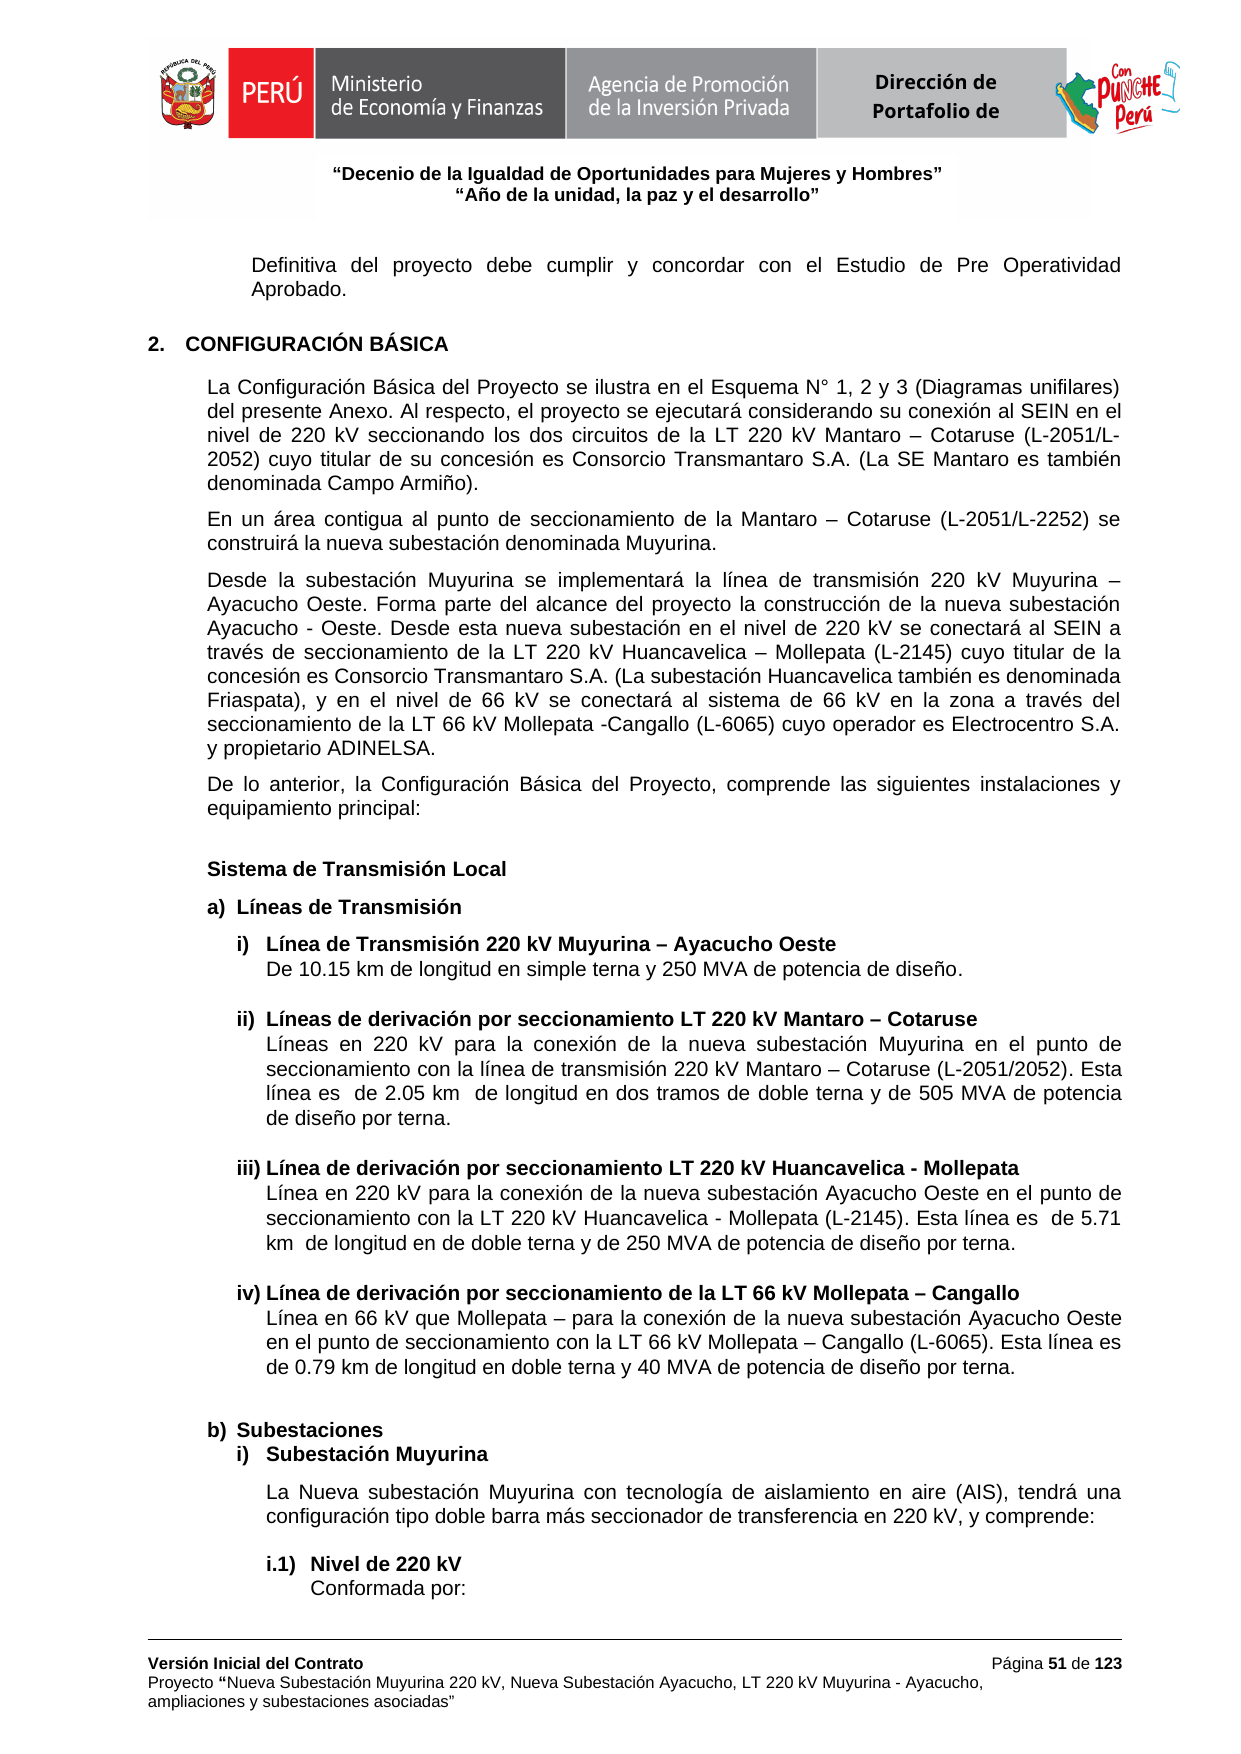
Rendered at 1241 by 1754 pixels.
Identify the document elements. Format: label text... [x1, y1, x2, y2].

list Subestación Muyurina [236, 1442, 1122, 1466]
list Sistema de Transmisión Local [207, 857, 1122, 881]
text Conformada por: [266, 1576, 1122, 1599]
list De 10.15 km de longitud en simple terna y 250 MVA de potencia de diseño. [266, 957, 1122, 981]
list Línea de derivación por seccionamiento LT 220 kV Huancavelica - Mollepata [236, 1156, 1122, 1180]
text La Nueva subestación Muyurina con tecnología de aislamiento en aire (AIS), tendrá una configuración tipo doble barra más seccionador de transferencia en 220 kV, y comprende: [266, 1480, 1122, 1528]
list Línea de Transmisión 220 kV Muyurina – Ayacucho Oeste [236, 932, 1122, 956]
text En un área contigua al punto de seccionamiento de la Mantaro – Cotaruse (L-2051/L-2252) se construirá la nueva subestación denominada Muyurina. [207, 507, 1122, 555]
picture [147, 37, 1180, 221]
list Líneas de Transmisión [207, 894, 1122, 918]
text Desde la subestación Muyurina se implementará la línea de transmisión 220 kV Muyurina – Ayacucho Oeste. Forma parte del alcance del proyecto la construcción de la nueva subestación Ayacucho - Oeste. Desde esta nueva subestación en el nivel de 220 kV se conectará al SEIN a través de seccionamiento de la LT 220 kV Huancavelica – Mollepata (L-2145) cuyo titular de la concesión es Consorcio Transmantaro S.A. (La subestación Huancavelica también es denominada Friaspata), y en el nivel de 66 kV se conectará al sistema de 66 kV en la zona a través del seccionamiento de la LT 66 kV Mollepata -Cangallo (L-6065) cuyo operador es Electrocentro S.A. y propietario ADINELSA. [207, 568, 1122, 759]
text De lo anterior, la Configuración Básica del Proyecto, comprende las siguientes instalaciones y equipamiento principal: [207, 772, 1122, 820]
list CONFIGURACIÓN BÁSICA [148, 332, 1122, 356]
list Líneas de derivación por seccionamiento LT 220 kV Mantaro – Cotaruse [236, 1007, 1122, 1031]
text i.1) Nivel de 220 kV [266, 1552, 1122, 1576]
text La Configuración Básica del Proyecto se ilustra en el Esquema N° 1, 2 y 3 (Diagramas unifilares) del presente Anexo. Al respecto, el proyecto se ejecutará considerando su conexión al SEIN en el nivel de 220 kV seccionando los dos circuitos de la LT 220 kV Mantaro – Cotaruse (L-2051/L-2052) cuyo titular de su concesión es Consorcio Transmantaro S.A. (La SE Mantaro es también denominada Campo Armiño). [207, 375, 1122, 495]
list Línea en 66 kV que Mollepata – para la conexión de la nueva subestación Ayacucho Oeste en el punto de seccionamiento con la LT 66 kV Mollepata – Cangallo (L-6065). Esta línea es de 0.79 km de longitud en doble terna y 40 MVA de potencia de diseño por terna. [266, 1305, 1122, 1379]
list Línea en 220 kV para la conexión de la nueva subestación Ayacucho Oeste en el punto de seccionamiento con la LT 220 kV Huancavelica - Mollepata (L-2145). Esta línea es de 5.71 km de longitud en de doble terna y de 250 MVA de potencia de diseño por terna. [266, 1181, 1122, 1254]
list Subestaciones [207, 1417, 1122, 1441]
list Líneas en 220 kV para la conexión de la nueva subestación Muyurina en el punto de seccionamiento con la línea de transmisión 220 kV Mantaro – Cotaruse (L-2051/2052). Esta línea es de 2.05 km de longitud en dos tramos de doble terna y de 505 MVA de potencia de diseño por terna. [266, 1031, 1122, 1130]
list Línea de derivación por seccionamiento de la LT 66 kV Mollepata – Cangallo [236, 1280, 1122, 1304]
